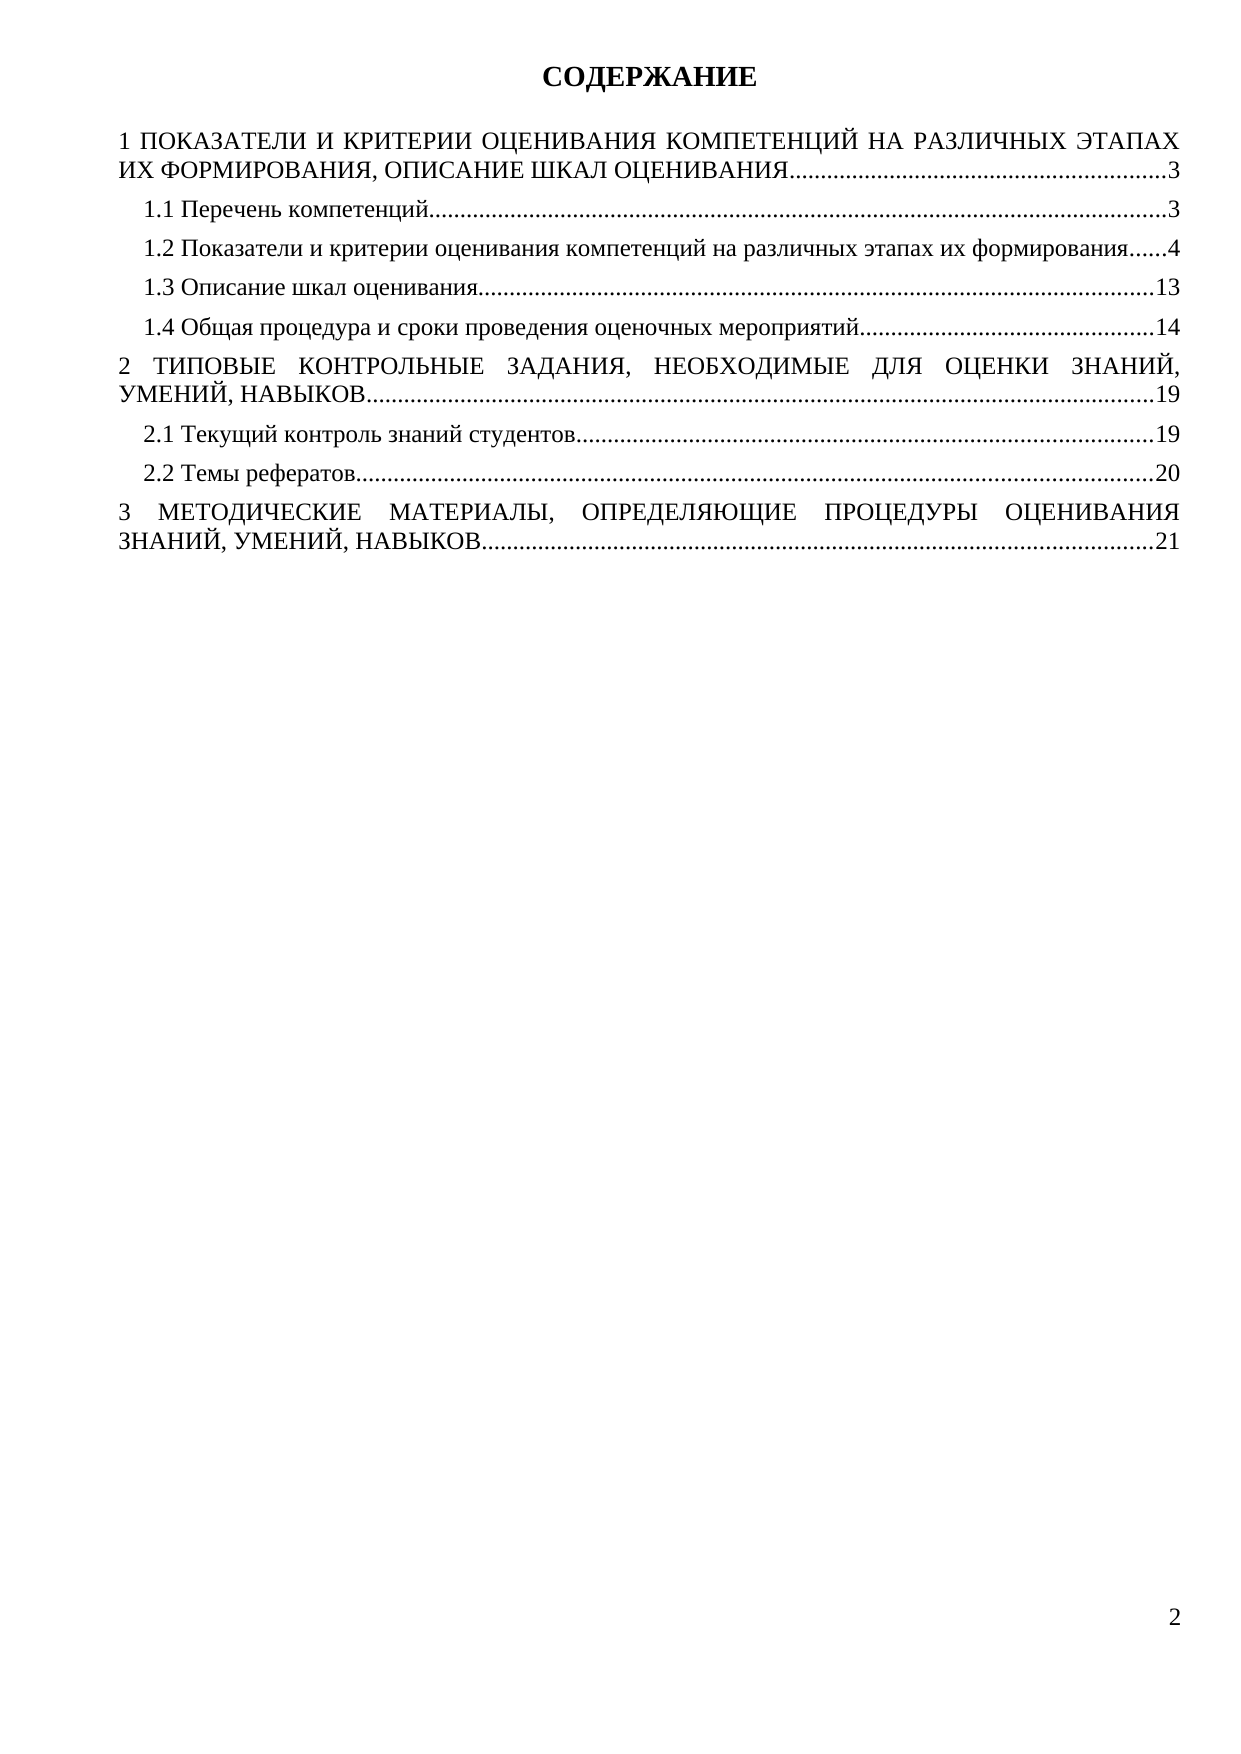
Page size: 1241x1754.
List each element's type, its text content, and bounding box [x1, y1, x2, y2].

text 1.2 Показатели и критерии оценивания компетенций на различных этапах их формирования 4 [143, 233, 1181, 262]
text 2.2 Темы рефератов 20 [143, 458, 1181, 487]
text 1 ПОКАЗАТЕЛИ И КРИТЕРИИ ОЦЕНИВАНИЯ КОМПЕТЕНЦИЙ НА РАЗЛИЧНЫХ ЭТАПАХ ИХ ФОРМИРОВАНИЯ, ОПИСАНИЕ ШКАЛ ОЦЕНИВАНИЯ 3 [118, 126, 1181, 184]
text 2.1 Текущий контроль знаний студентов 19 [143, 419, 1181, 447]
text 1.4 Общая процедура и сроки проведения оценочных мероприятий 14 [143, 312, 1181, 340]
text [118, 59, 1181, 93]
text 1.3 Описание шкал оценивания 13 [143, 272, 1181, 301]
text 1.1 Перечень компетенций 3 [143, 194, 1181, 223]
text 2 ТИПОВЫЕ КОНТРОЛЬНЫЕ ЗАДАНИЯ, НЕОБХОДИМЫЕ ДЛЯ ОЦЕНКИ ЗНАНИЙ, УМЕНИЙ, НАВЫКОВ 19 [118, 351, 1181, 408]
text 3 МЕТОДИЧЕСКИЕ МАТЕРИАЛЫ, ОПРЕДЕЛЯЮЩИЕ ПРОЦЕДУРЫ ОЦЕНИВАНИЯ ЗНАНИЙ, УМЕНИЙ, НАВЫКОВ 21 [118, 497, 1181, 554]
